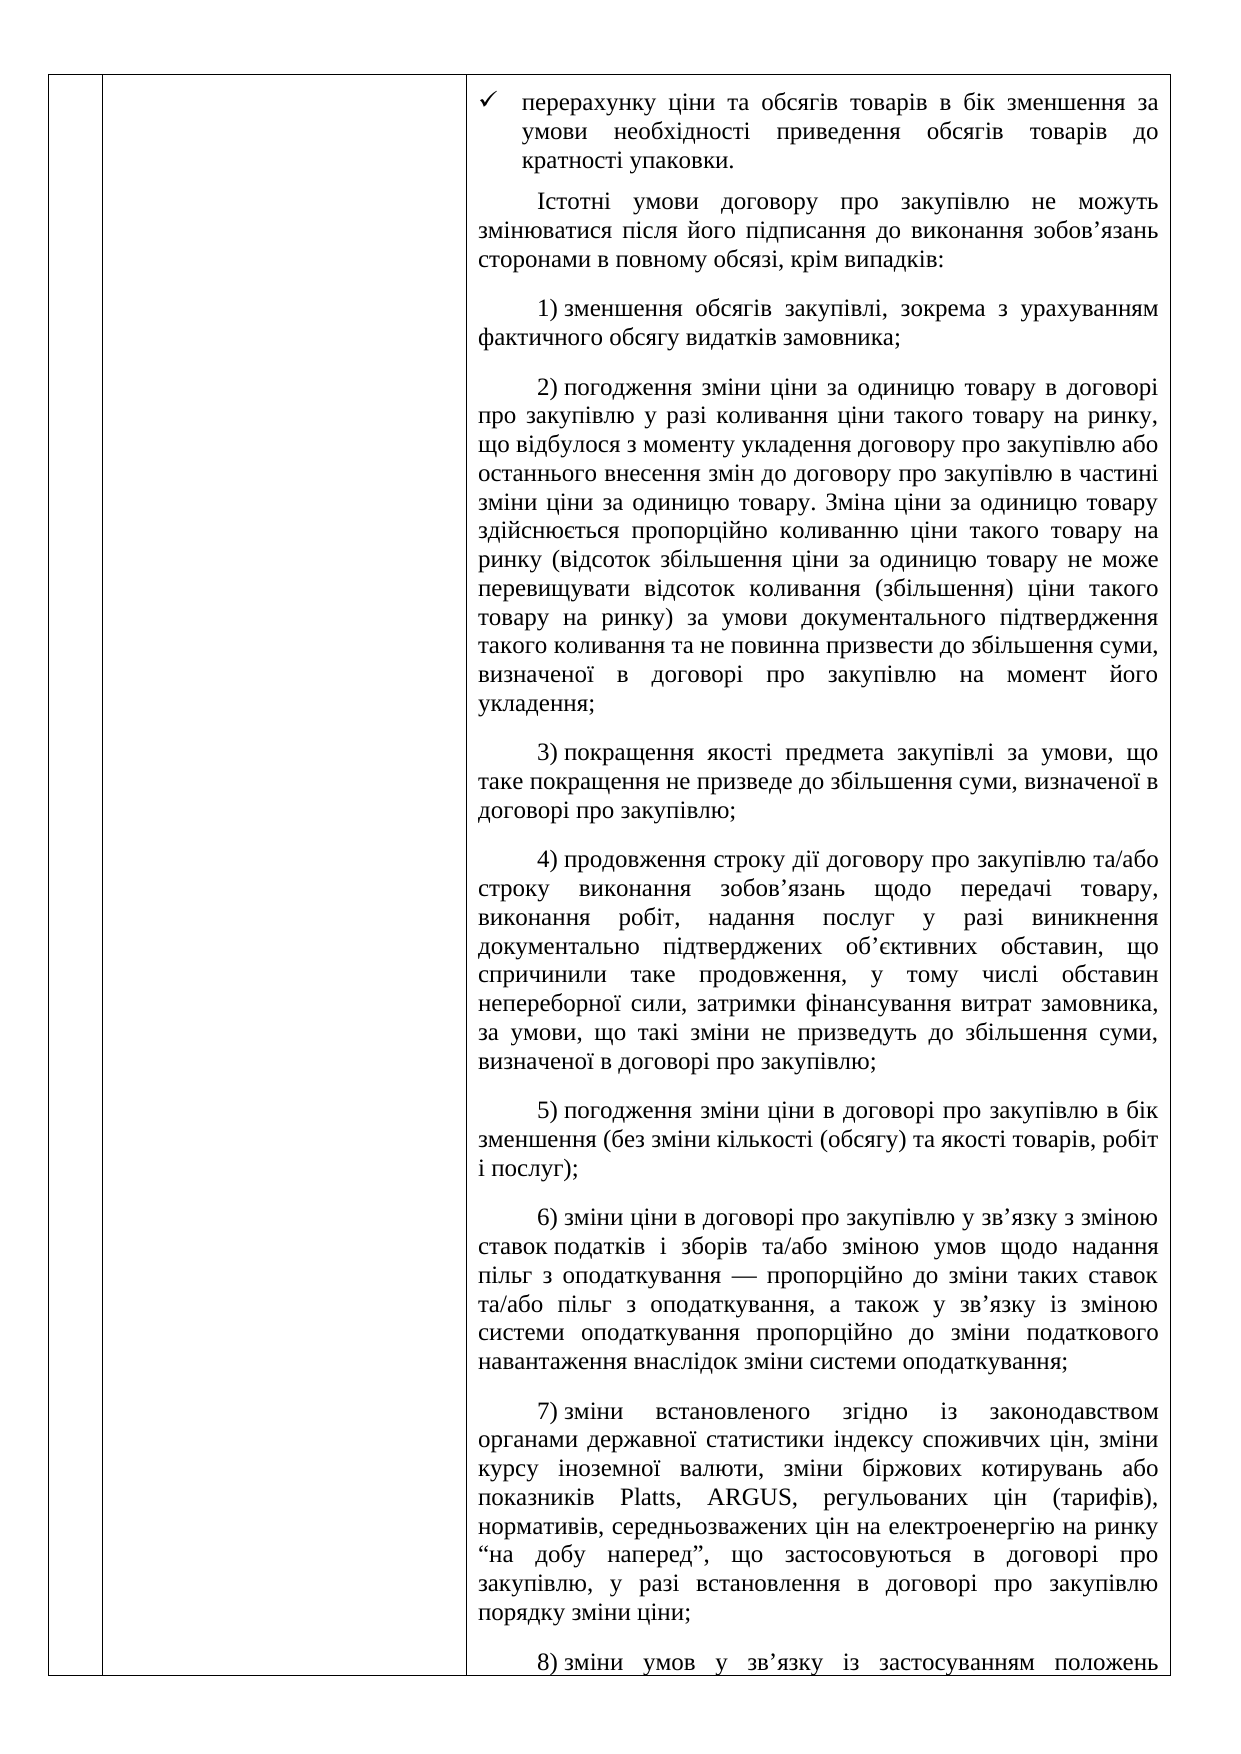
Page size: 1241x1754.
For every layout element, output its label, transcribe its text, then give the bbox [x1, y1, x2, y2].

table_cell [103, 75, 466, 1675]
table_cell 4 [49, 75, 102, 1675]
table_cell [467, 75, 1170, 1675]
